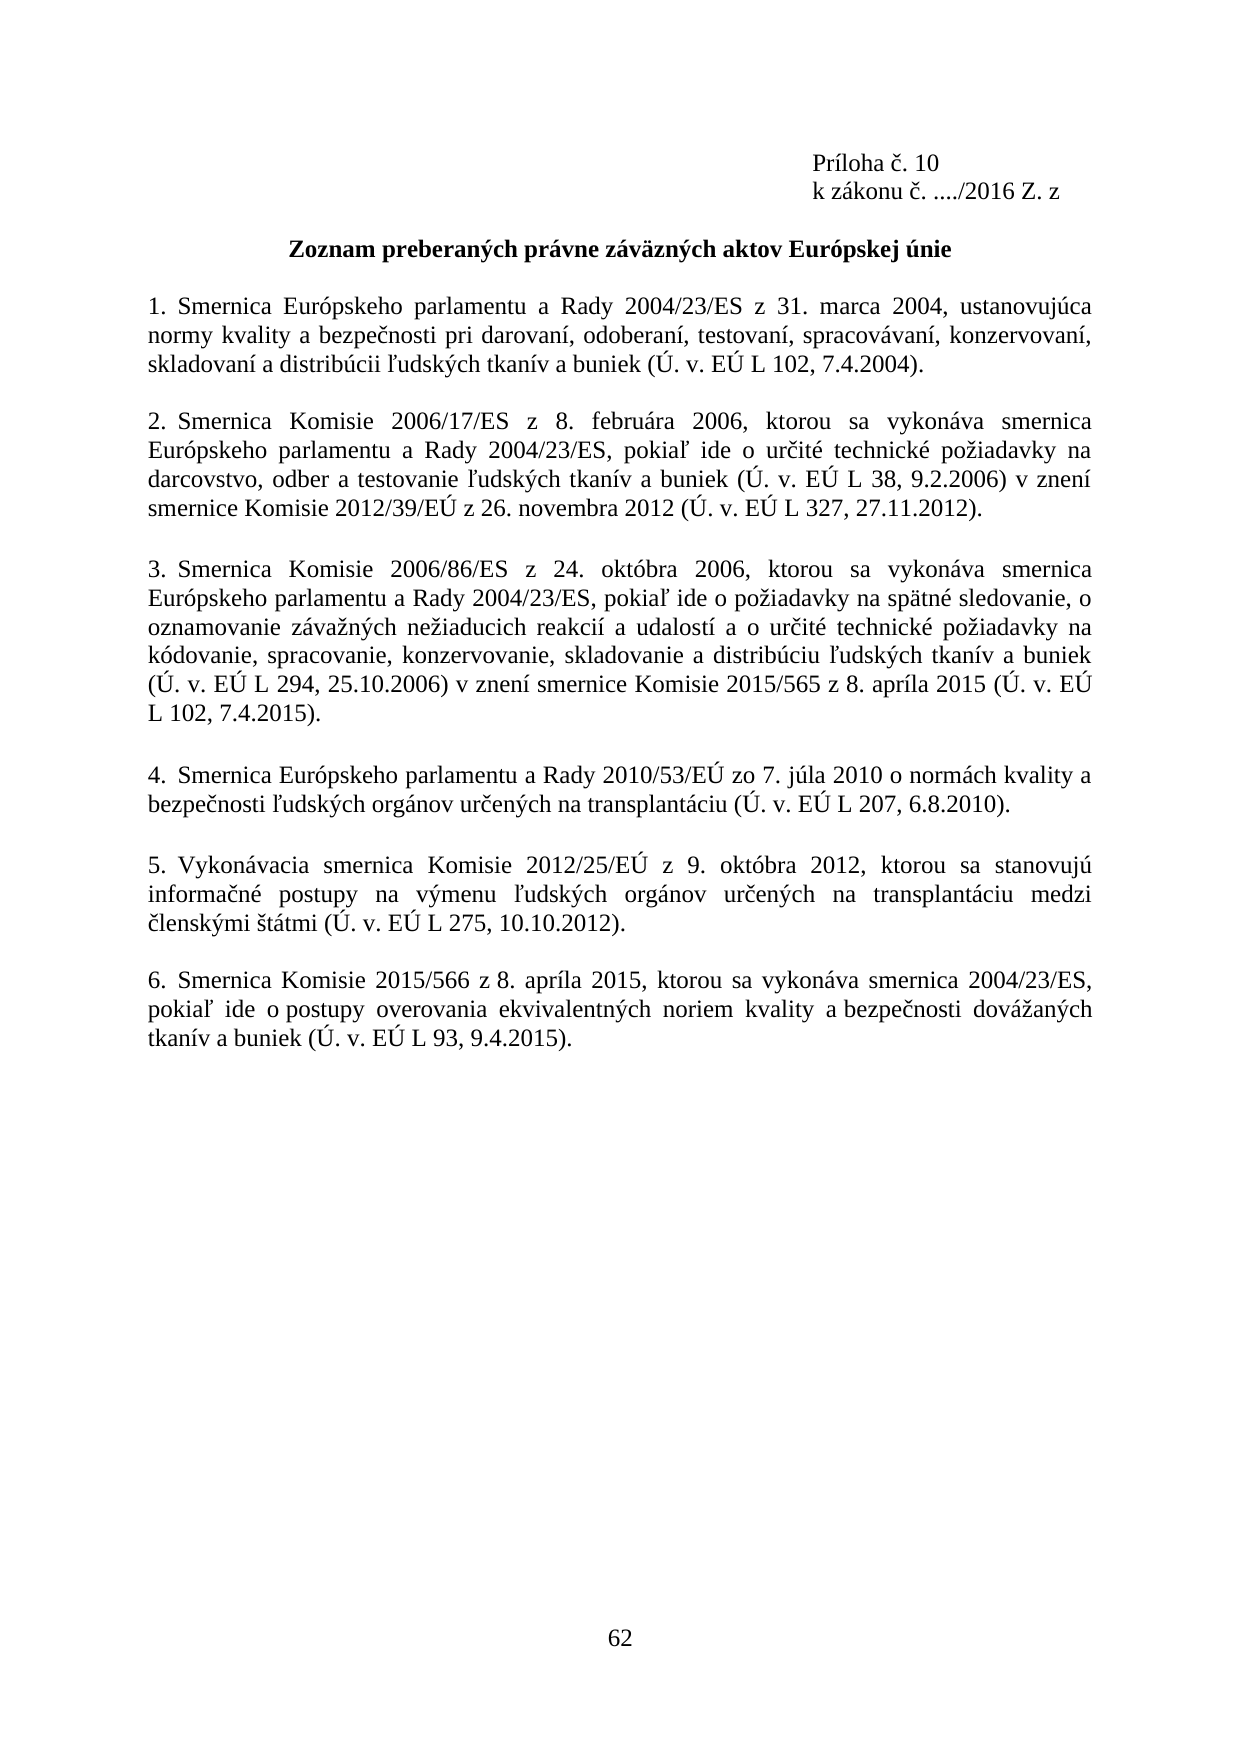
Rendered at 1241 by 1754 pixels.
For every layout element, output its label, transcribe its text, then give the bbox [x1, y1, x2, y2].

list Smernica Európskeho parlamentu a Rady 2004/23/ES z 31. marca 2004, ustanovujúca normy kvality a bezpečnosti pri darovaní, odoberaní, testovaní, spracovávaní, konzervovaní, skladovaní a distribúcii ľudských tkanív a buniek (Ú. v. EÚ L 102, 7.4.2004). [148, 291, 1093, 378]
list Smernica Komisie 2015/566 z 8. apríla 2015, ktorou sa vykonáva smernica 2004/23/ES, pokiaľ ide o postupy overovania ekvivalentných noriem kvality a bezpečnosti dovážaných tkanív a buniek (Ú. v. EÚ L 93, 9.4.2015). [148, 965, 1093, 1052]
text Príloha č. 10 [812, 148, 1093, 176]
list Smernica Komisie 2006/17/ES z 8. februára 2006, ktorou sa vykonáva smernica Európskeho parlamentu a Rady 2004/23/ES, pokiaľ ide o určité technické požiadavky na darcovstvo, odber a testovanie ľudských tkanív a buniek (Ú. v. EÚ L 38, 9.2.2006) v znení smernice Komisie 2012/39/EÚ z 26. novembra 2012 (Ú. v. EÚ L 327, 27.11.2012). [148, 406, 1093, 521]
list Smernica Európskeho parlamentu a Rady 2010/53/EÚ zo 7. júla 2010 o normách kvality a bezpečnosti ľudských orgánov určených na transplantáciu (Ú. v. EÚ L 207, 6.8.2010). [148, 760, 1093, 817]
list Vykonávacia smernica Komisie 2012/25/EÚ z 9. októbra 2012, ktorou sa stanovujú informačné postupy na výmenu ľudských orgánov určených na transplantáciu medzi členskými štátmi (Ú. v. EÚ L 275, 10.10.2012). [148, 850, 1093, 937]
list Smernica Komisie 2006/86/ES z 24. októbra 2006, ktorou sa vykonáva smernica Európskeho parlamentu a Rady 2004/23/ES, pokiaľ ide o požiadavky na spätné sledovanie, o oznamovanie závažných nežiaducich reakcií a udalostí a o určité technické požiadavky na kódovanie, spracovanie, konzervovanie, skladovanie a distribúciu ľudských tkanív a buniek (Ú. v. EÚ L 294, 25.10.2006) v znení smernice Komisie 2015/565 z 8. apríla 2015 (Ú. v. EÚ L 102, 7.4.2015). [148, 554, 1093, 727]
text Zoznam preberaných právne záväzných aktov Európskej únie [148, 234, 1093, 263]
text k zákonu č. ..../2016 Z. z [812, 176, 1093, 205]
